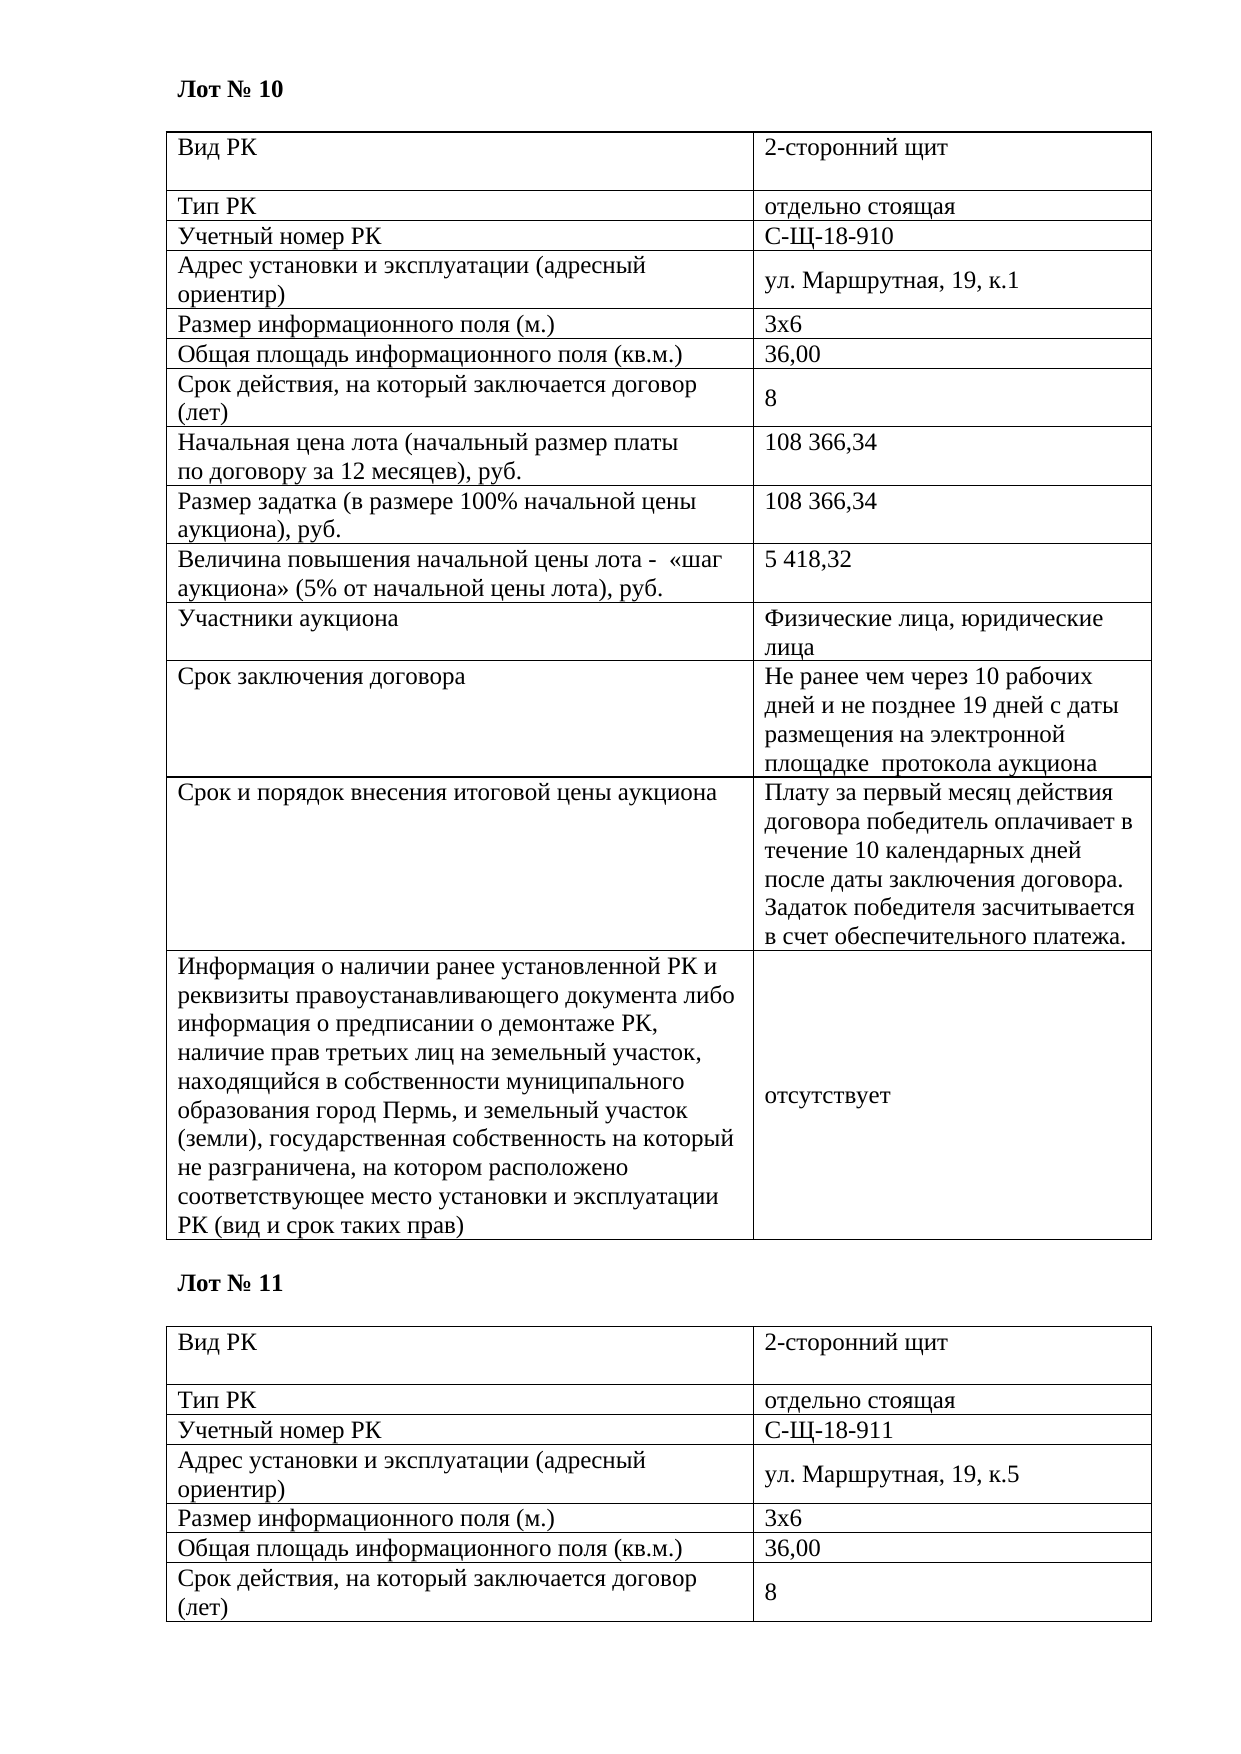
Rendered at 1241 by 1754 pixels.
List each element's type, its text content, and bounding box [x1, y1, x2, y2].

table_cell 108 366,34 [754, 486, 1151, 543]
table_cell Срок действия, на который заключается договор (лет) [167, 1563, 753, 1621]
table_cell 108 366,34 [754, 427, 1151, 485]
table_cell Участники аукциона [167, 603, 753, 660]
table_cell Срок заключения договора [167, 661, 753, 776]
table_cell 36,00 [754, 1533, 1151, 1562]
table_cell Не ранее чем через 10 рабочих дней и не позднее 19 дней с даты размещения на электронной площадке протокола аукциона [754, 661, 1151, 776]
text Лот № 11 [177, 1268, 1152, 1297]
table_cell Срок действия, на который заключается договор (лет) [167, 369, 753, 426]
table_cell С-Щ-18-911 [754, 1415, 1151, 1444]
table_header Вид РК [167, 133, 753, 190]
table_header 2-сторонний щит [754, 133, 1151, 190]
table_cell Начальная цена лота (начальный размер платы по договору за 12 месяцев), руб. [167, 427, 753, 485]
table_cell 5 418,32 [754, 544, 1151, 602]
table_cell Размер информационного поля (м.) [167, 309, 753, 338]
table_cell ул. Маршрутная, 19, к.5 [754, 1445, 1151, 1502]
table_cell Величина повышения начальной цены лота - «шаг аукциона» (5% от начальной цены лота), руб. [167, 544, 753, 602]
table_cell Тип РК [167, 191, 753, 220]
table_cell Тип РК [167, 1385, 753, 1414]
table_cell Физические лица, юридические лица [754, 603, 1151, 660]
table_cell Размер задатка (в размере 100% начальной цены аукциона), руб. [167, 486, 753, 543]
table_cell Адрес установки и эксплуатации (адресный ориентир) [167, 251, 753, 308]
table_cell Информация о наличии ранее установленной РК и реквизиты правоустанавливающего документа либо информация о предписании о демонтаже РК, наличие прав третьих лиц на земельный участок, находящийся в собственности муниципального образования город Пермь, и земельный участок (земли), государственная собственность на который не разграничена, на котором расположено соответствующее место установки и эксплуатации РК (вид и срок таких прав) [167, 951, 753, 1238]
table_cell Учетный номер РК [167, 1415, 753, 1444]
table_cell Общая площадь информационного поля (кв.м.) [167, 1533, 753, 1562]
table_cell отдельно стоящая [754, 1385, 1151, 1414]
table_cell 3х6 [754, 1504, 1151, 1532]
table_cell Срок и порядок внесения итоговой цены аукциона [167, 778, 753, 950]
table_cell 8 [754, 1563, 1151, 1621]
table_cell С-Щ-18-910 [754, 221, 1151, 249]
table_cell 8 [754, 369, 1151, 426]
table_cell 36,00 [754, 339, 1151, 368]
table_cell Учетный номер РК [167, 221, 753, 249]
table_cell ул. Маршрутная, 19, к.1 [754, 251, 1151, 308]
text Лот № 10 [177, 74, 1152, 103]
table_cell отдельно стоящая [754, 191, 1151, 220]
table_cell 3х6 [754, 309, 1151, 338]
table_header 2-сторонний щит [754, 1327, 1151, 1384]
table_cell отсутствует [754, 951, 1151, 1238]
table_header Вид РК [167, 1327, 753, 1384]
table_cell Размер информационного поля (м.) [167, 1504, 753, 1532]
table_cell Адрес установки и эксплуатации (адресный ориентир) [167, 1445, 753, 1502]
table_cell Плату за первый месяц действия договора победитель оплачивает в течение 10 календарных дней после даты заключения договора. Задаток победителя засчитывается в счет обеспечительного платежа. [754, 778, 1151, 950]
table_cell Общая площадь информационного поля (кв.м.) [167, 339, 753, 368]
